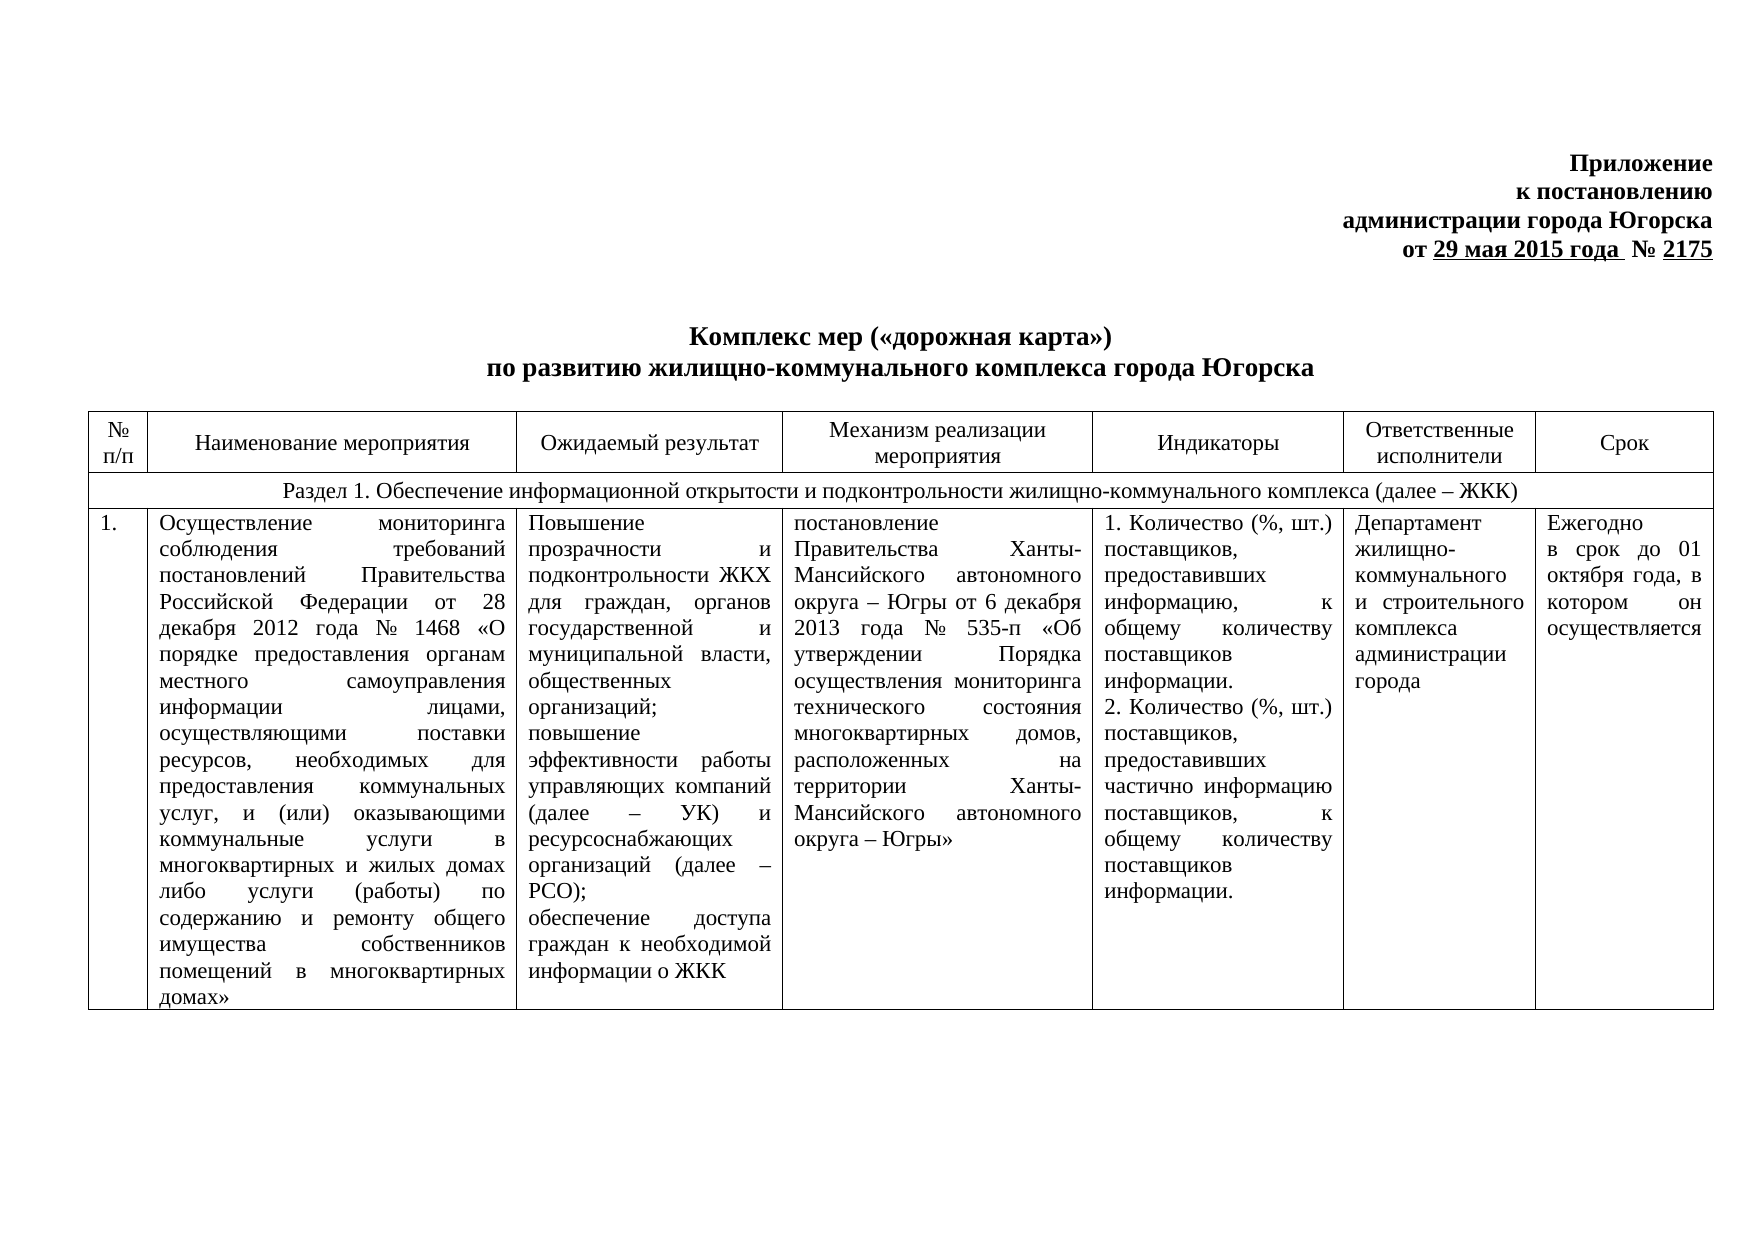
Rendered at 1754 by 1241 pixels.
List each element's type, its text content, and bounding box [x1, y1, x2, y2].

text Комплекс мер («дорожная карта») [89, 320, 1713, 351]
table_cell 1. [89, 509, 147, 1009]
table_header Ответственные исполнители [1344, 412, 1535, 472]
table_cell Раздел 1. Обеспечение информационной открытости и подконтрольности жилищно-коммунального комплекса (далее – ЖКК) [89, 473, 1713, 508]
text от 29 мая 2015 года № 2175 [89, 234, 1713, 263]
text администрации города Югорска [89, 205, 1713, 234]
table_header Наименование мероприятия [148, 412, 516, 472]
table_cell Осуществление мониторинга соблюдения требований постановлений Правительства Российской Федерации от 28 декабря 2012 года № 1468 «О порядке предоставления органам местного самоуправления информации лицами, осуществляющими поставки ресурсов, необходимых для предоставления коммунальных услуг, и (или) оказывающими коммунальные услуги в многоквартирных и жилых домах либо услуги (работы) по содержанию и ремонту общего имущества собственников помещений в многоквартирных домах» [148, 509, 516, 1009]
table_cell 1. Количество (%, шт.) поставщиков, предоставивших информацию, к общему количеству поставщиков информации. 2. Количество (%, шт.) поставщиков, предоставивших частично информацию поставщиков, к общему количеству поставщиков информации. [1093, 509, 1343, 1009]
table_header № п/п [89, 412, 147, 472]
table_cell Повышение прозрачности и подконтрольности ЖКХ для граждан, органов государственной и муниципальной власти, общественных организаций; повышение эффективности работы управляющих компаний (далее – УК) и ресурсоснабжающих организаций (далее – РСО); обеспечение доступа граждан к необходимой информации о ЖКК [517, 509, 782, 1009]
table_header Срок [1536, 412, 1713, 472]
table_header Индикаторы [1093, 412, 1343, 472]
table_cell Департамент жилищно-коммунального и строительного комплекса администрации города [1344, 509, 1535, 1009]
table_header Ожидаемый результат [517, 412, 782, 472]
text к постановлению [89, 176, 1713, 205]
text по развитию жилищно-коммунального комплекса города Югорска [89, 351, 1713, 382]
table_header Механизм реализации мероприятия [783, 412, 1092, 472]
table_cell постановление Правительства Ханты-Мансийского автономного округа – Югры от 6 декабря 2013 года № 535-п «Об утверждении Порядка осуществления мониторинга технического состояния многоквартирных домов, расположенных на территории Ханты-Мансийского автономного округа – Югры» [783, 509, 1092, 1009]
text Приложение [89, 148, 1713, 176]
table_cell Ежегодно в срок до 01 октября года, в котором он осуществляется [1536, 509, 1713, 1009]
